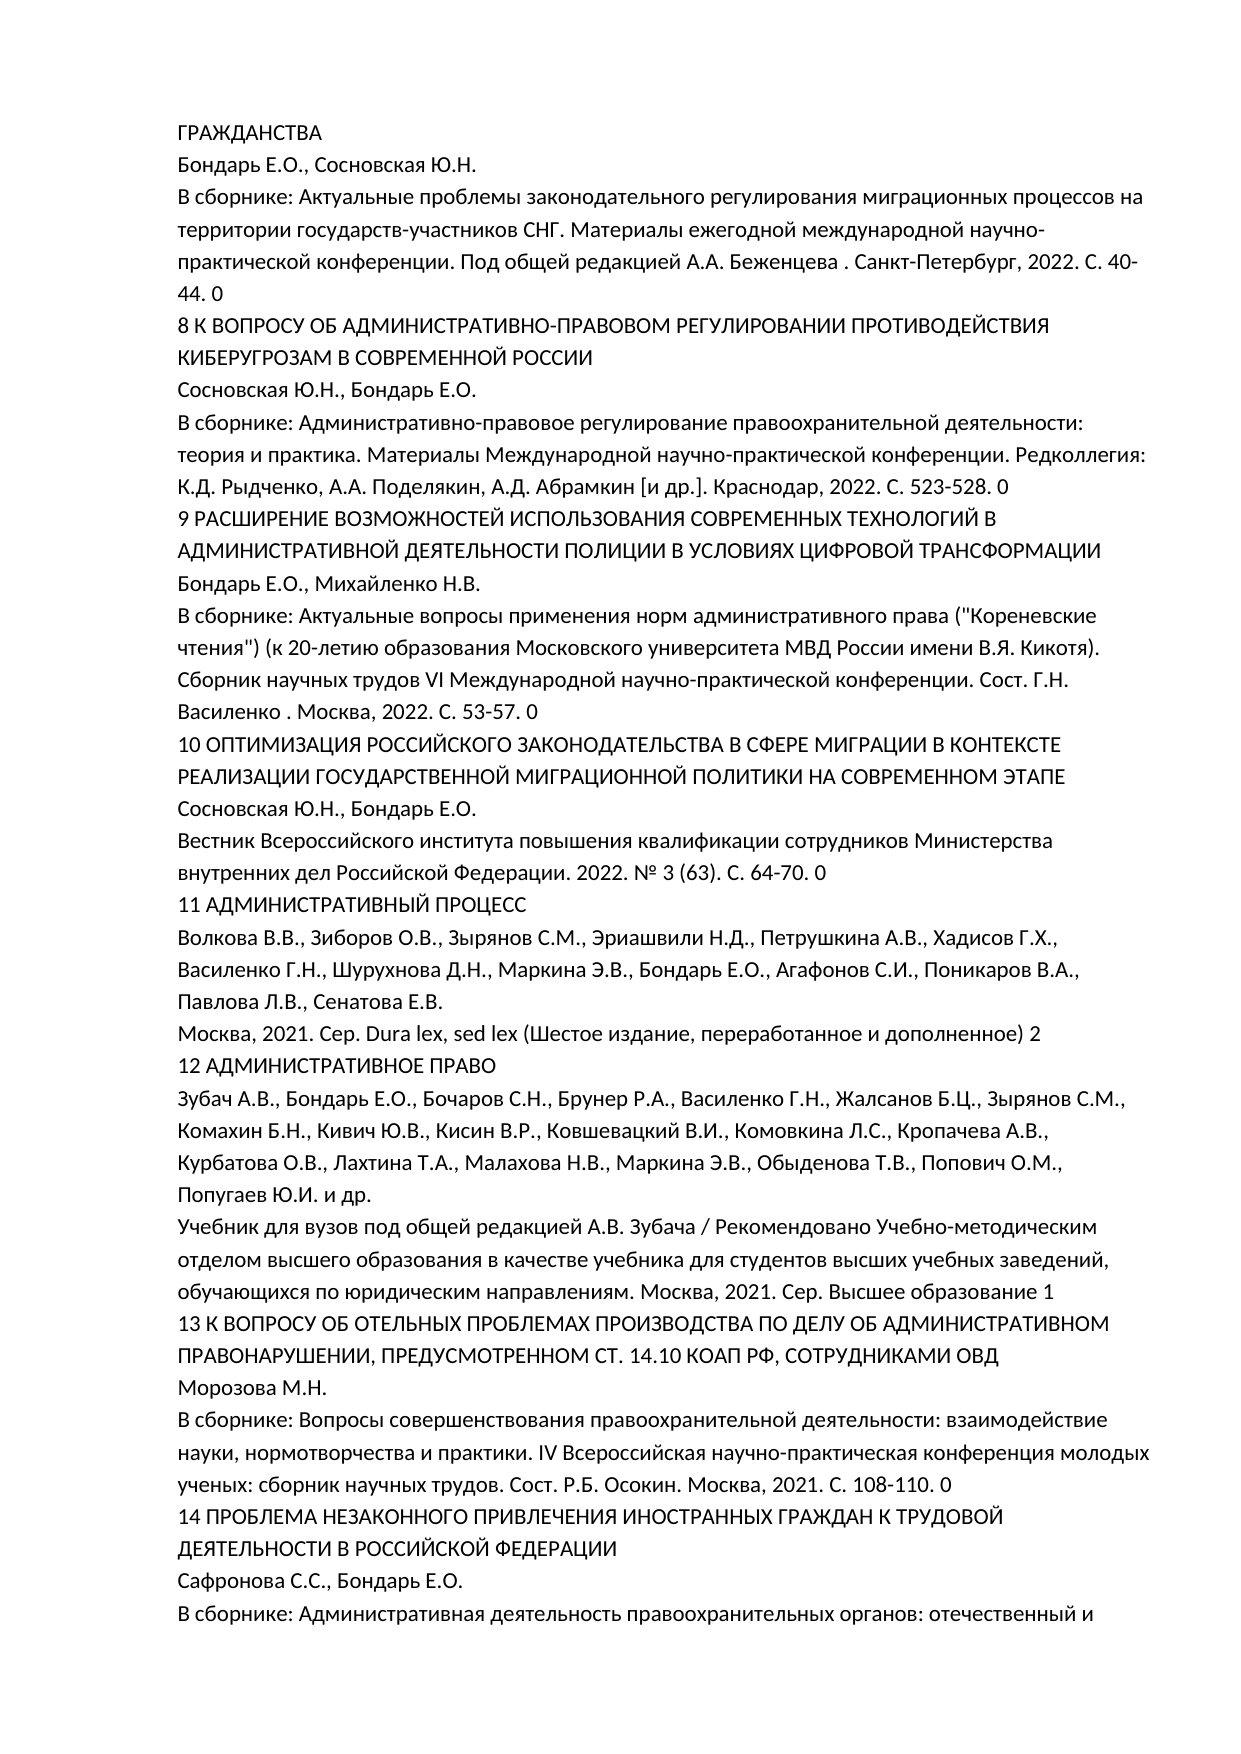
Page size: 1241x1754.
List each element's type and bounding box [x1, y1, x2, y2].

text [177, 118, 1152, 1627]
